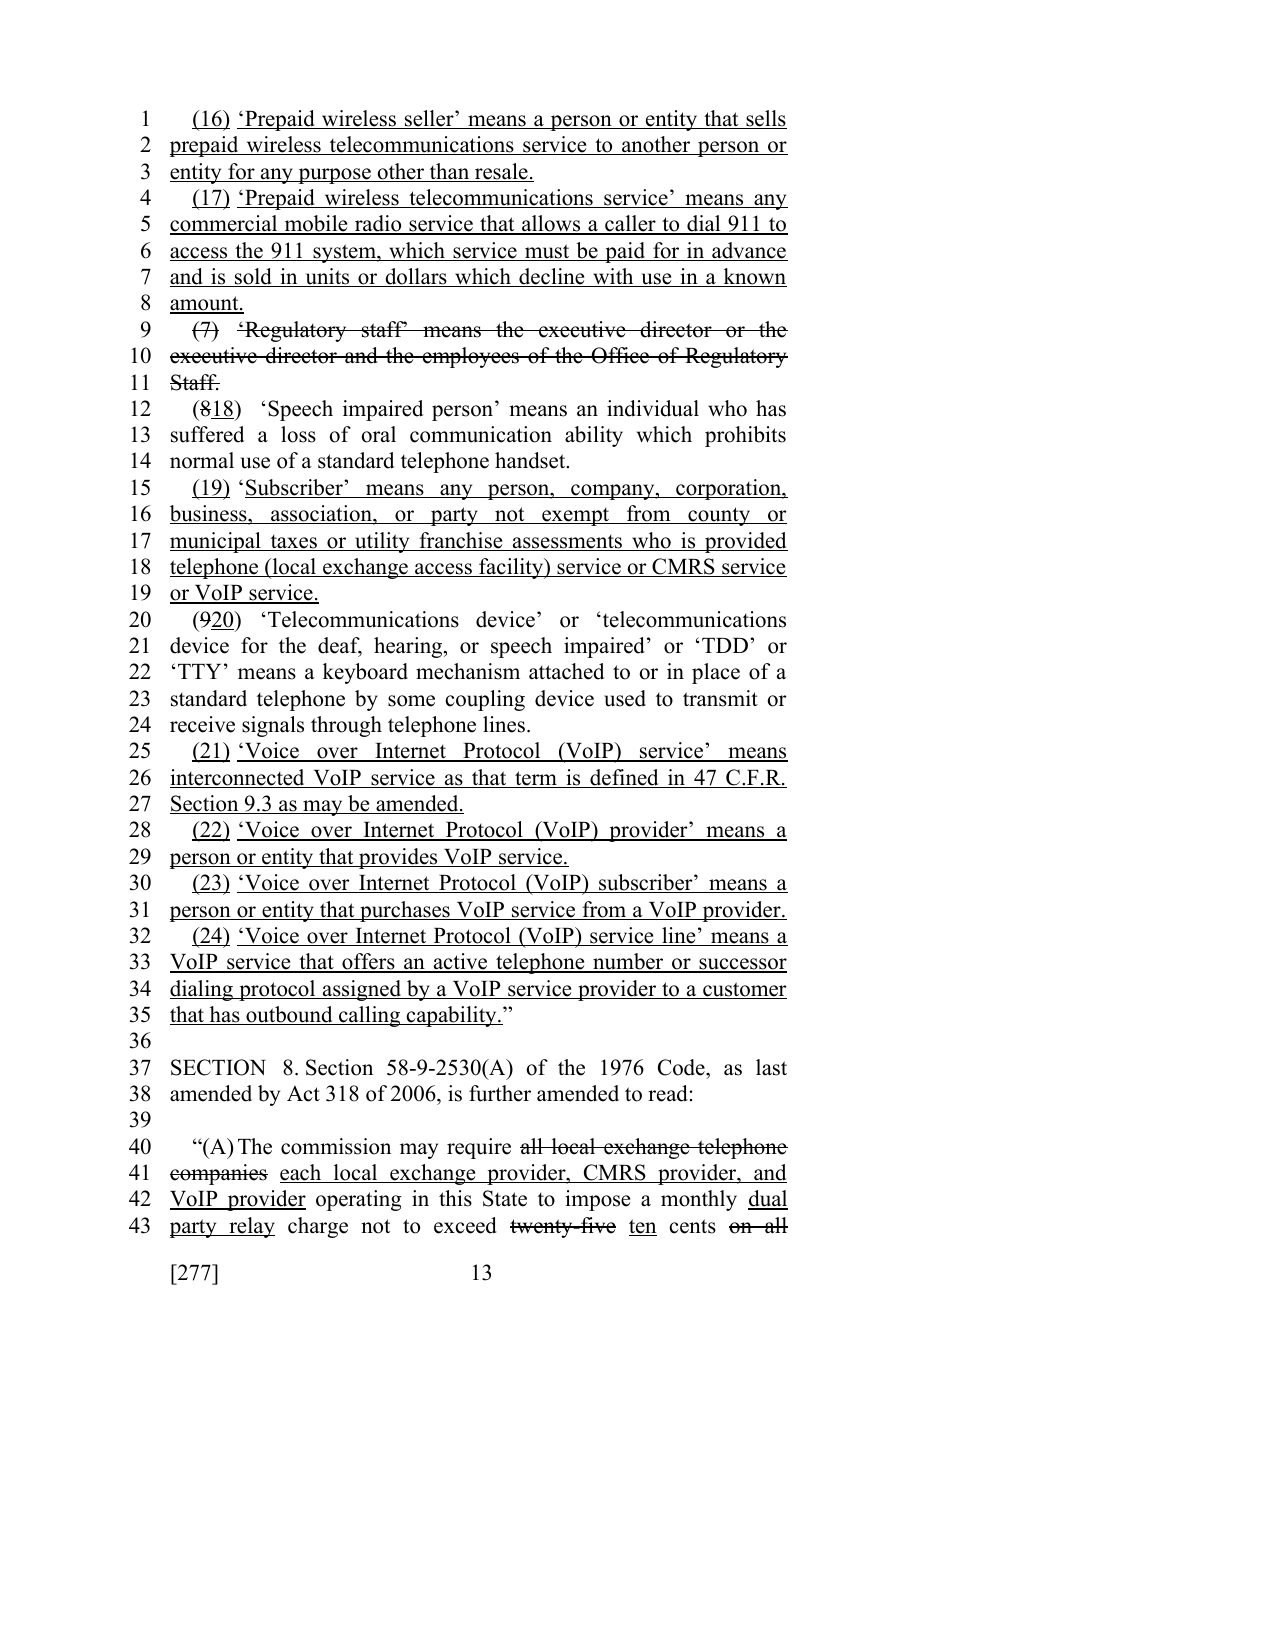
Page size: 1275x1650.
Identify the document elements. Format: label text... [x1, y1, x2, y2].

text (818) ‘Speech impaired person’ means an individual who has suffered a loss of oral communication ability which prohibits normal use of a standard telephone handset. [169, 395, 787, 474]
text (19) ‘Subscriber’ means any person, company, corporation, business, association, or party not exempt from county or municipal taxes or utility franchise assessments who is provided telephone (local exchange access facility) service or CMRS service or VoIP service. [169, 474, 787, 523]
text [169, 1133, 787, 1238]
text (16) ‘Prepaid wireless seller’ means a person or entity that sells prepaid wireless telecommunications service to another person or entity for any purpose other than resale. [169, 105, 787, 154]
text (7) ‘Regulatory staff’ means the executive director or the executive director and the employees of the Office of Regulatory Staff. [169, 316, 787, 356]
text (17) ‘Prepaid wireless telecommunications service’ means any commercial mobile radio service that allows a caller to dial 911 to access the 911 system, which service must be paid for in advance and is sold in units or dollars which decline with use in a known amount. [169, 184, 787, 233]
text (21) ‘Voice over Internet Protocol (VoIP) service’ means interconnected VoIP service as that term is defined in 47 C.F.R. Section 9.3 as may be amended. [169, 737, 787, 787]
text (17) ‘Prepaid wireless telecommunications service’ means any commercial mobile radio service that allows a caller to dial 911 to access the 911 system, which service must be paid for in advance and is sold in units or dollars which decline with use in a known amount. [169, 234, 787, 260]
text (920) ‘Telecommunications device’ or ‘telecommunications device for the deaf, hearing, or speech impaired’ or ‘TDD’ or ‘TTY’ means a keyboard mechanism attached to or in place of a standard telephone by some coupling device used to transmit or receive signals through telephone lines. [169, 606, 787, 737]
text (7) ‘Regulatory staff’ means the executive director or the executive director and the employees of the Office of Regulatory Staff. [169, 357, 787, 395]
text (17) ‘Prepaid wireless telecommunications service’ means any commercial mobile radio service that allows a caller to dial 911 to access the 911 system, which service must be paid for in advance and is sold in units or dollars which decline with use in a known amount. [169, 287, 787, 316]
text SECTION 8. Section 58-9-2530(A) of the 1976 Code, as last amended by Act 318 of 2006, is further amended to read: [169, 1054, 787, 1106]
text (21) ‘Voice over Internet Protocol (VoIP) service’ means interconnected VoIP service as that term is defined in 47 C.F.R. Section 9.3 as may be amended. [169, 788, 787, 817]
text (23) ‘Voice over Internet Protocol (VoIP) subscriber’ means a person or entity that purchases VoIP service from a VoIP provider. (24) ‘Voice over Internet Protocol (VoIP) service line’ means a VoIP service that offers an active telephone number or successor dialing protocol assigned by a VoIP service provider to a customer that has outbound calling capability.” [169, 869, 787, 919]
text (19) ‘Subscriber’ means any person, company, corporation, business, association, or party not exempt from county or municipal taxes or utility franchise assessments who is provided telephone (local exchange access facility) service or CMRS service or VoIP service. [169, 577, 787, 606]
text (19) ‘Subscriber’ means any person, company, corporation, business, association, or party not exempt from county or municipal taxes or utility franchise assessments who is provided telephone (local exchange access facility) service or CMRS service or VoIP service. [169, 524, 787, 550]
text (16) ‘Prepaid wireless seller’ means a person or entity that sells prepaid wireless telecommunications service to another person or entity for any purpose other than resale. [169, 155, 787, 184]
text (23) ‘Voice over Internet Protocol (VoIP) subscriber’ means a person or entity that purchases VoIP service from a VoIP provider. (24) ‘Voice over Internet Protocol (VoIP) service line’ means a VoIP service that offers an active telephone number or successor dialing protocol assigned by a VoIP service provider to a customer that has outbound calling capability.” [169, 920, 787, 971]
text (22) ‘Voice over Internet Protocol (VoIP) provider’ means a person or entity that provides VoIP service. [169, 817, 787, 869]
